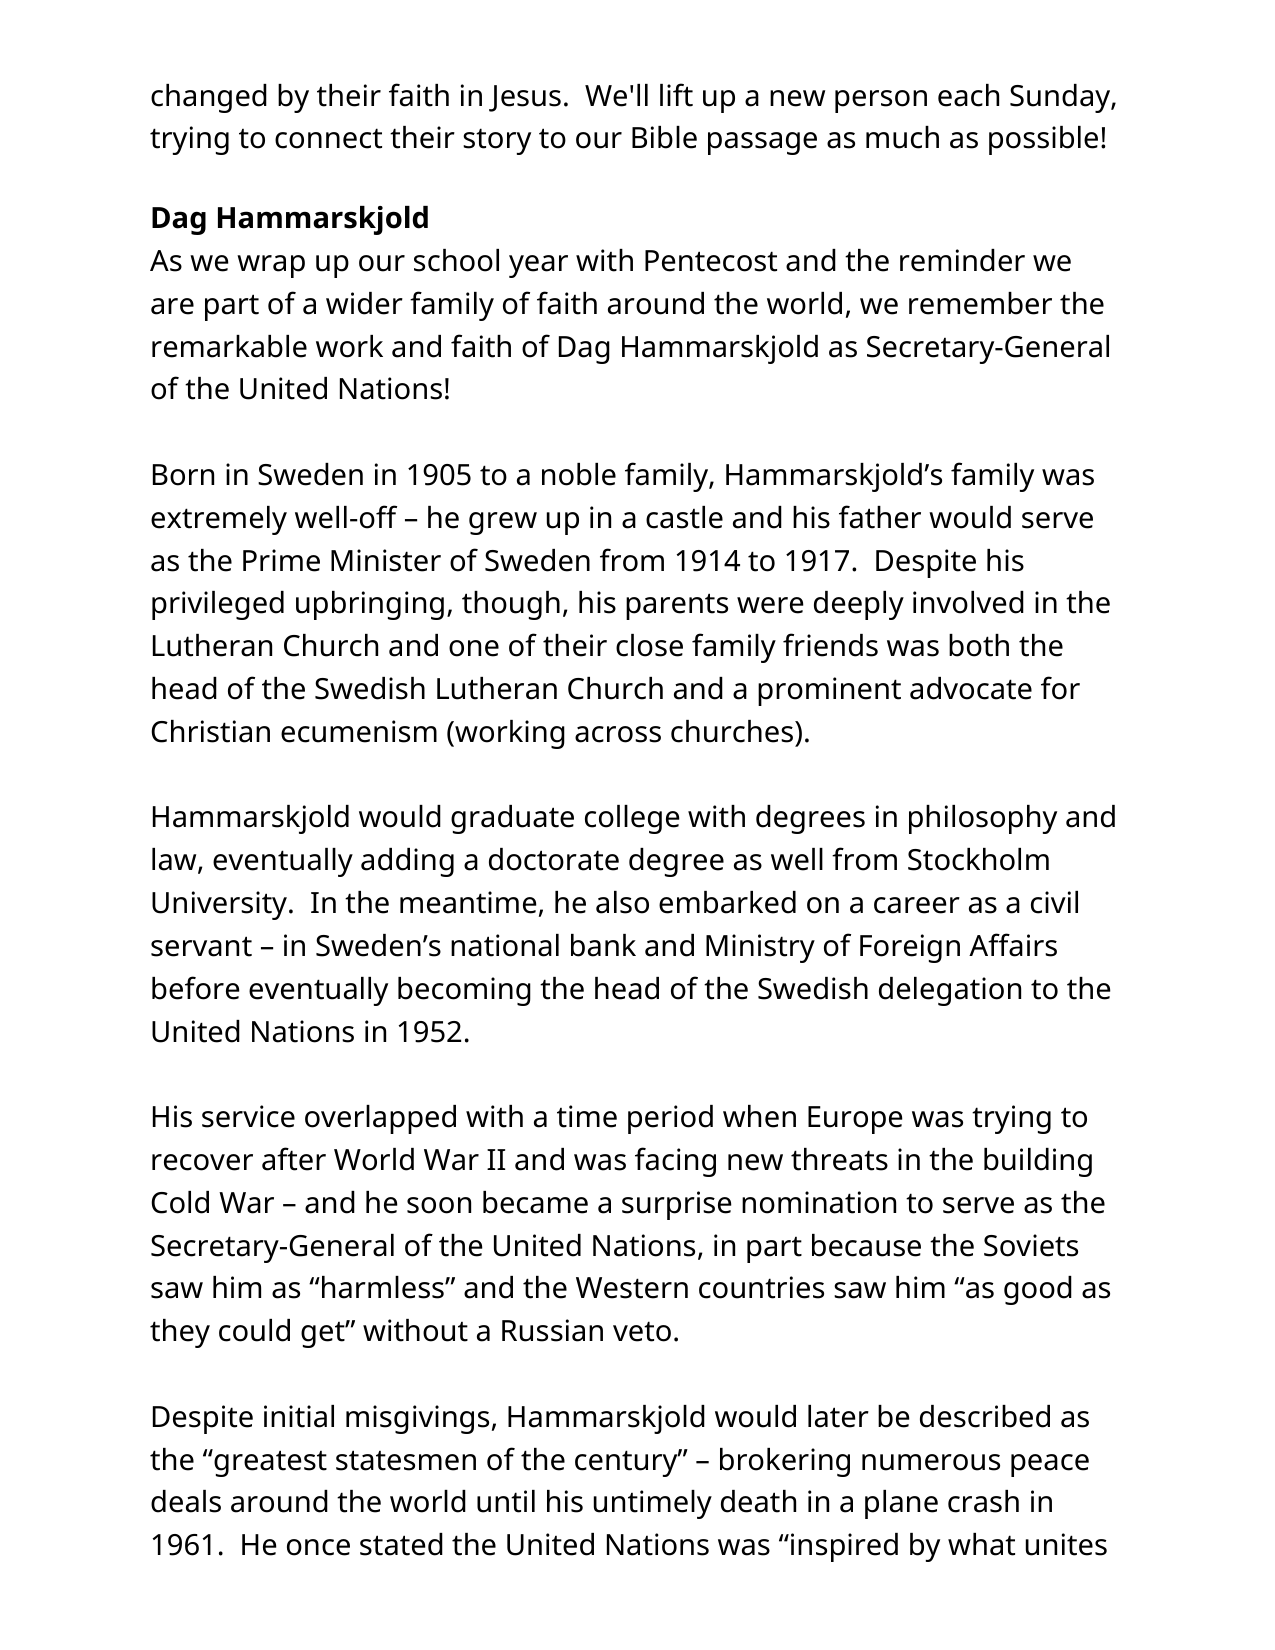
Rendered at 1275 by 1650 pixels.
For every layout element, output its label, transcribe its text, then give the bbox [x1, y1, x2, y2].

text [150, 75, 1125, 157]
text His service overlapped with a time period when Europe was trying to recover after World War II and was facing new threats in the building Cold War – and he soon became a surprise nomination to serve as the Secretary-General of the United Nations, in part because the Soviets saw him as “harmless” and the Western countries saw him “as good as they could get” without a Russian veto. [150, 1096, 1125, 1350]
text Dag Hammarskjold [150, 197, 1125, 237]
text Born in Sweden in 1905 to a noble family, Hammarskjold’s family was extremely well-off – he grew up in a castle and his father would serve as the Prime Minister of Sweden from 1914 to 1917. Despite his privileged upbringing, though, his parents were deeply involved in the Lutheran Church and one of their close family friends was both the head of the Swedish Lutheran Church and a prominent advocate for Christian ecumenism (working across churches). [150, 454, 1125, 751]
text As we wrap up our school year with Pentecost and the reminder we are part of a wider family of faith around the world, we remember the remarkable work and faith of Dag Hammarskjold as Secretary-General of the United Nations! [150, 240, 1125, 408]
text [150, 1396, 1125, 1564]
text Hammarskjold would graduate college with degrees in philosophy and law, eventually adding a doctorate degree as well from Stockholm University. In the meantime, he also embarked on a career as a civil servant – in Sweden’s national bank and Ministry of Foreign Affairs before eventually becoming the head of the Swedish delegation to the United Nations in 1952. [150, 797, 1125, 1051]
